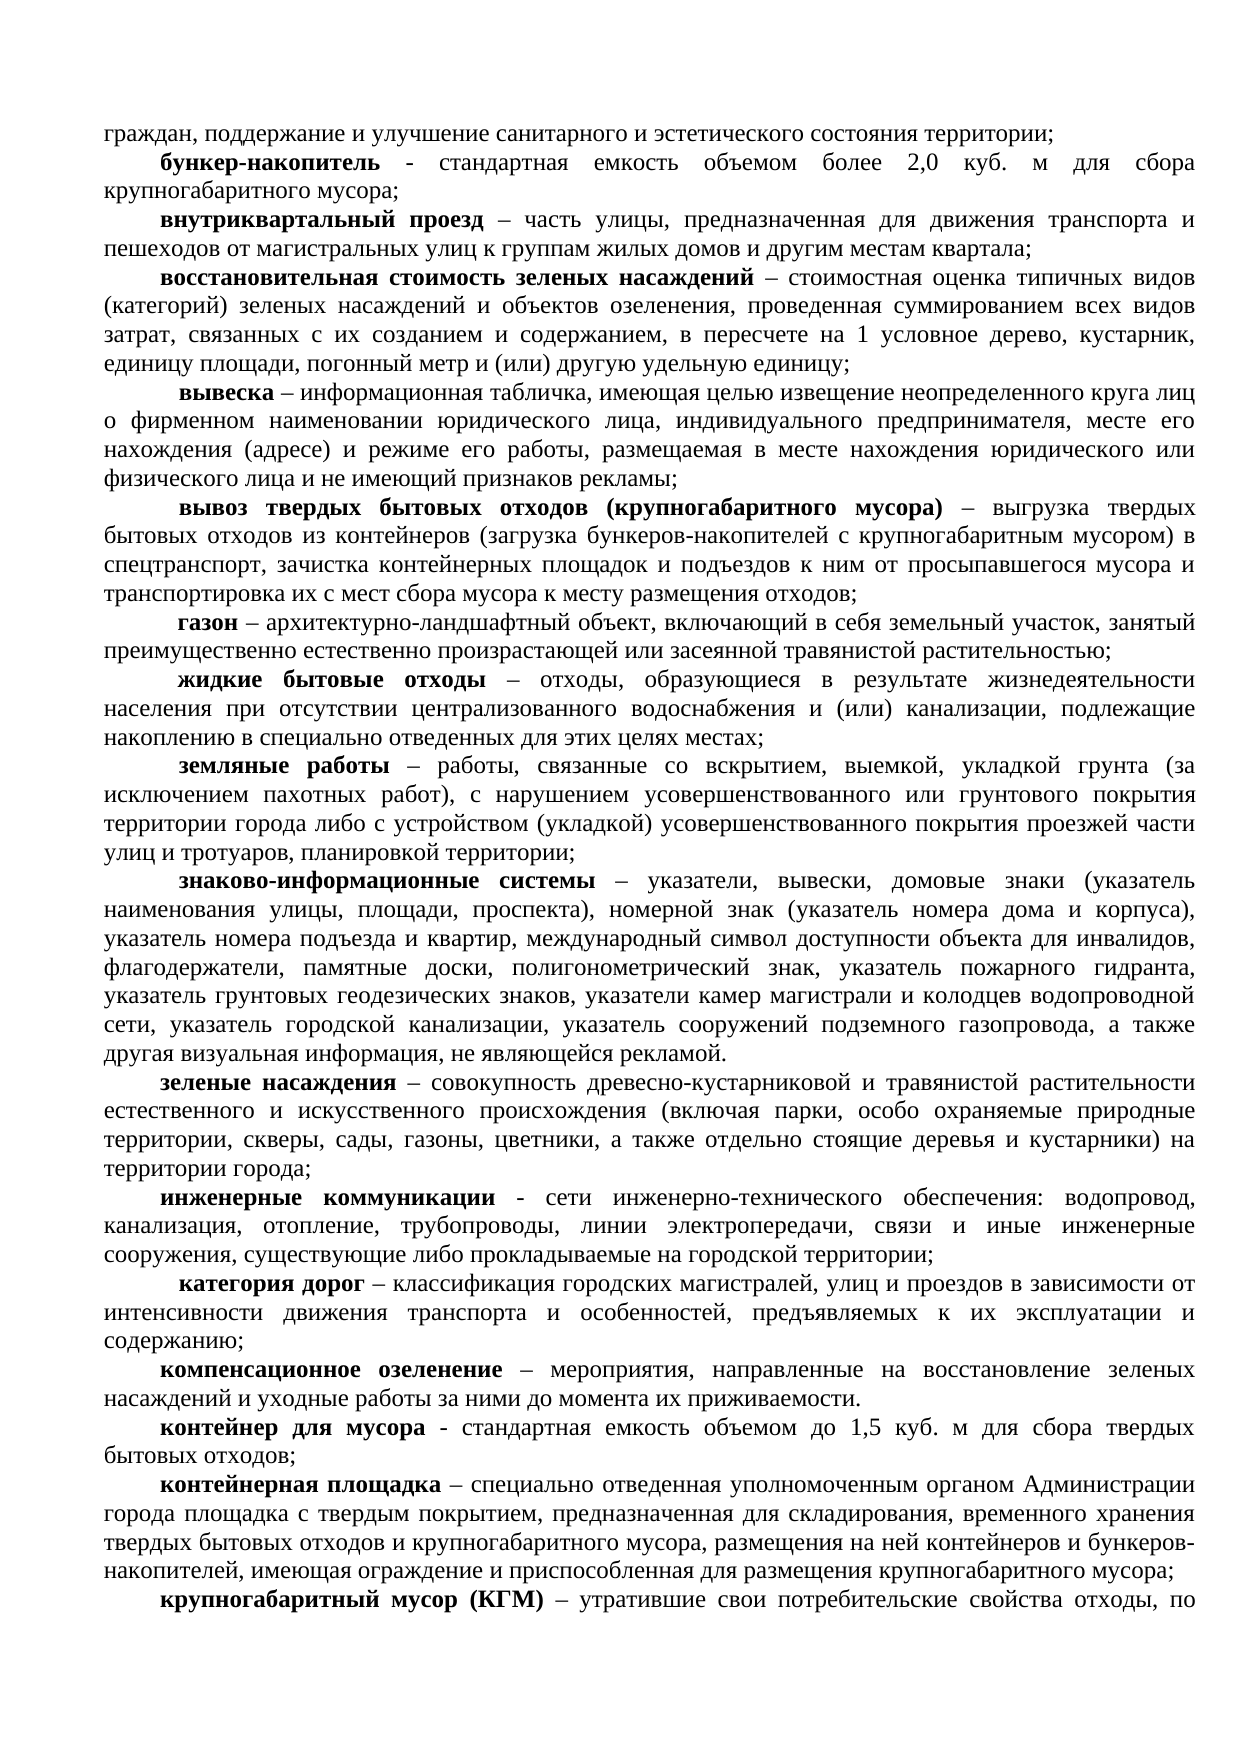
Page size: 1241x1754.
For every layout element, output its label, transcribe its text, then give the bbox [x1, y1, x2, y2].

text зеленые насаждения – совокупность древесно-кустарниковой и травянистой растительности естественного и искусственного происхождения (включая парки, особо охраняемые природные территории, скверы, сады, газоны, цветники, а также отдельно стоящие деревья и кустарники) на территории города; [103, 1067, 1196, 1182]
text знаково-информационные системы – указатели, вывески, домовые знаки (указатель наименования улицы, площади, проспекта), номерной знак (указатель номера дома и корпуса), указатель номера подъезда и квартир, международный символ доступности объекта для инвалидов, флагодержатели, памятные доски, полигонометрический знак, указатель пожарного гидранта, указатель грунтовых геодезических знаков, указатели камер магистрали и колодцев водопроводной сети, указатель городской канализации, указатель сооружений подземного газопровода, а также другая визуальная информация, не являющейся рекламой. [103, 866, 1196, 1067]
text вывоз твердых бытовых отходов (крупногабаритного мусора) – выгрузка твердых бытовых отходов из контейнеров (загрузка бункеров-накопителей с крупногабаритным мусором) в спецтранспорт, зачистка контейнерных площадок и подъездов к ним от просыпавшегося мусора и транспортировка их с мест сбора мусора к месту размещения отходов; [103, 492, 1196, 607]
text инженерные коммуникации - сети инженерно-технического обеспечения: водопровод, канализация, отопление, трубопроводы, линии электропередачи, связи и иные инженерные сооружения, существующие либо прокладываемые на городской территории; [103, 1182, 1196, 1268]
text компенсационное озеленение – мероприятия, направленные на восстановление зеленых насаждений и уходные работы за ними до момента их приживаемости. [103, 1354, 1196, 1412]
text восстановительная стоимость зеленых насаждений – стоимостная оценка типичных видов (категорий) зеленых насаждений и объектов озеленения, проведенная суммированием всех видов затрат, связанных с их созданием и содержанием, в пересчете на 1 условное дерево, кустарник, единицу площади, погонный метр и (или) другую удельную единицу; [103, 262, 1196, 377]
text жидкие бытовые отходы – отходы, образующиеся в результате жизнедеятельности населения при отсутствии централизованного водоснабжения и (или) канализации, подлежащие накоплению в специально отведенных для этих целях местах; [103, 664, 1196, 751]
text газон – архитектурно-ландшафтный объект, включающий в себя земельный участок, занятый преимущественно естественно произрастающей или засеянной травянистой растительностью; [103, 607, 1196, 664]
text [103, 118, 1196, 147]
text контейнерная площадка – специально отведенная уполномоченным органом Администрации города площадка с твердым покрытием, предназначенная для складирования, временного хранения твердых бытовых отходов и крупногабаритного мусора, размещения на ней контейнеров и бункеров-накопителей, имеющая ограждение и приспособленная для размещения крупногабаритного мусора; [103, 1469, 1196, 1584]
text бункер-накопитель - стандартная емкость объемом более 2,0 куб. м для сбора крупногабаритного мусора; [103, 147, 1196, 204]
text земляные работы – работы, связанные со вскрытием, выемкой, укладкой грунта (за исключением пахотных работ), с нарушением усовершенствованного или грунтового покрытия территории города либо с устройством (укладкой) усовершенствованного покрытия проезжей части улиц и тротуаров, планировкой территории; [103, 751, 1196, 866]
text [103, 1584, 1196, 1613]
text вывеска – информационная табличка, имеющая целью извещение неопределенного круга лиц о фирменном наименовании юридического лица, индивидуального предпринимателя, месте его нахождения (адресе) и режиме его работы, размещаемая в месте нахождения юридического или физического лица и не имеющий признаков рекламы; [103, 377, 1196, 492]
text внутриквартальный проезд – часть улицы, предназначенная для движения транспорта и пешеходов от магистральных улиц к группам жилых домов и другим местам квартала; [103, 204, 1196, 262]
text контейнер для мусора - стандартная емкость объемом до 1,5 куб. м для сбора твердых бытовых отходов; [103, 1412, 1196, 1469]
text категория дорог – классификация городских магистралей, улиц и проездов в зависимости от интенсивности движения транспорта и особенностей, предъявляемых к их эксплуатации и содержанию; [103, 1268, 1196, 1354]
